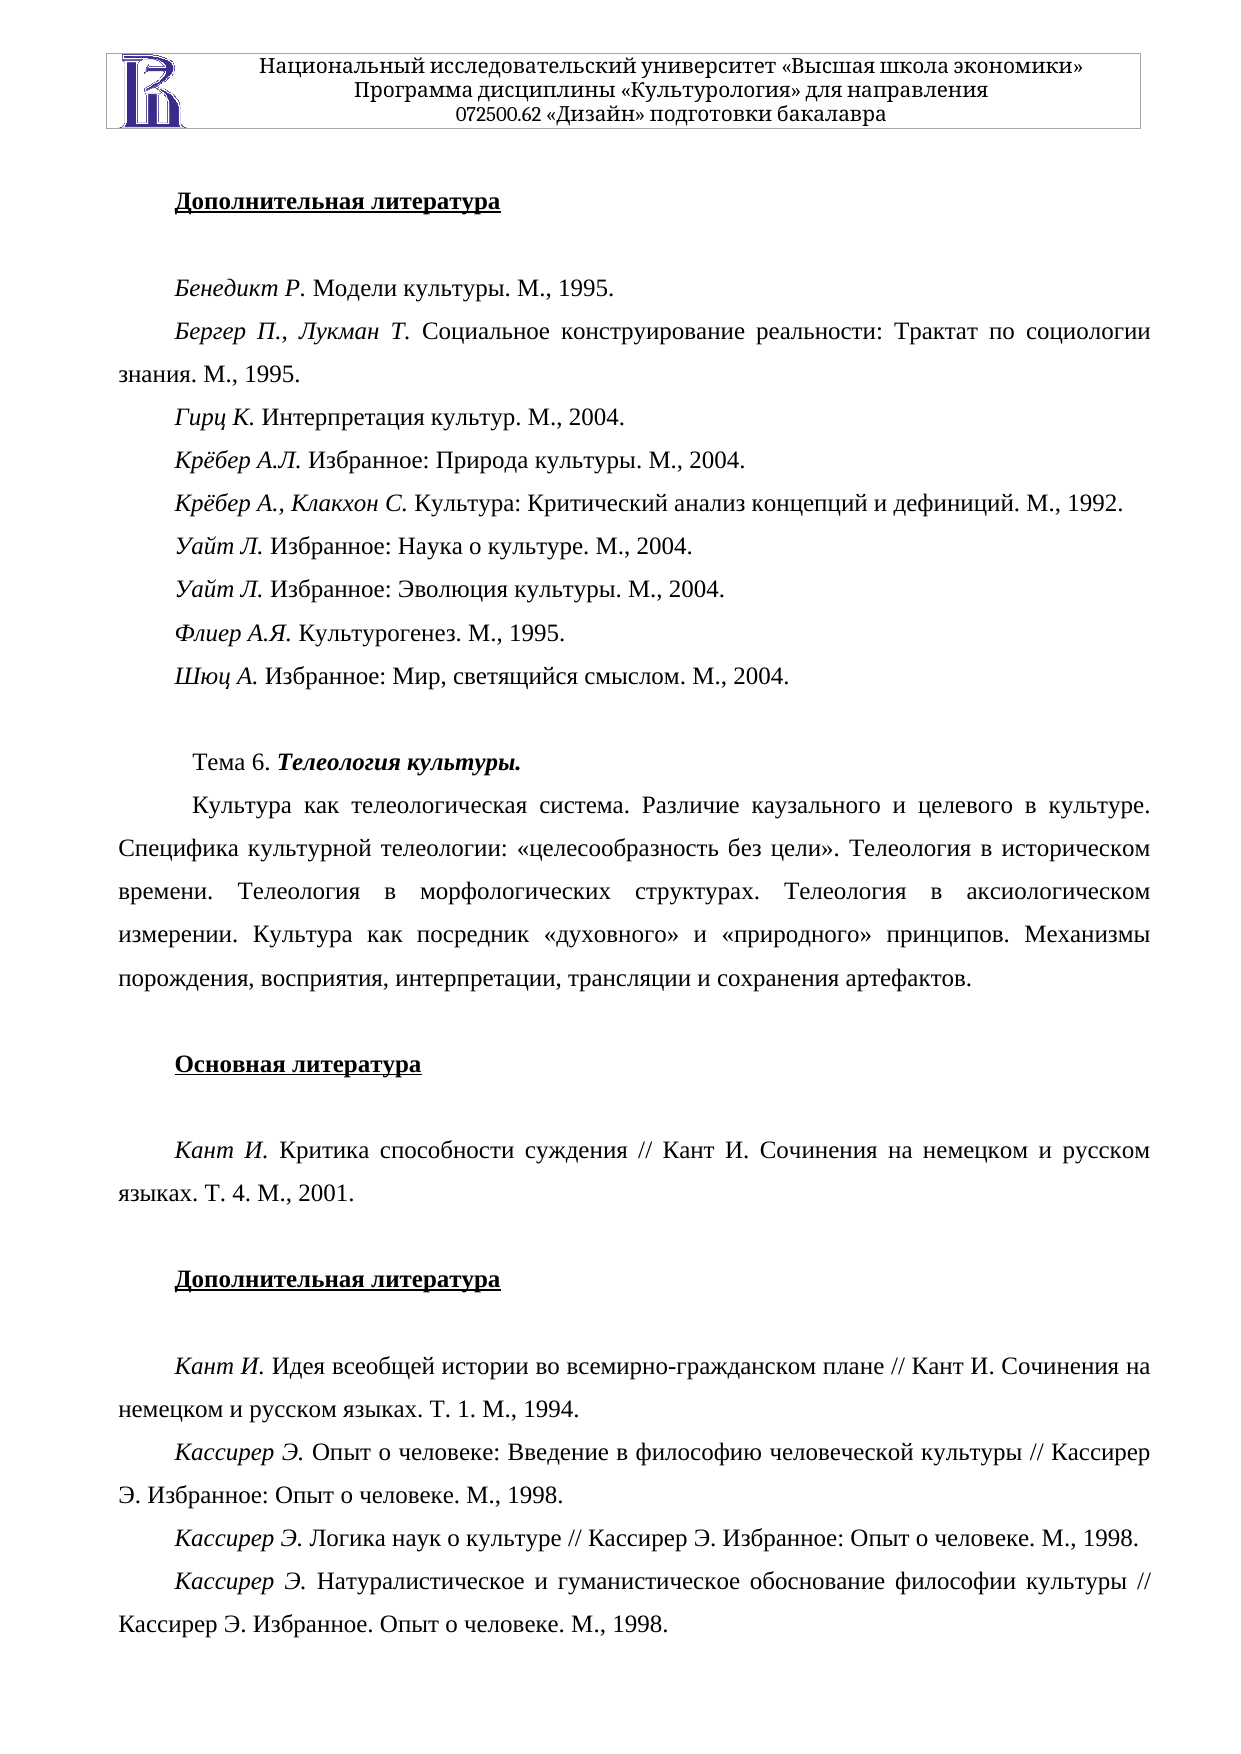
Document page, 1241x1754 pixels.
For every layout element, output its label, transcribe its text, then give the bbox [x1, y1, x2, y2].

text Уайт Л. Избранное: Эволюция культуры. М., 2004. [118, 574, 1152, 603]
text Кант И. Критика способности суждения // Кант И. Сочинения на немецком и русском языках. Т. ., 2001. [118, 1135, 1152, 1207]
text Кассирер Э. Натуралистическое и гуманистическое обоснование философии культуры // Кассирер Э. Избранное. Опыт о человеке. М., 1998. [118, 1566, 1152, 1638]
text Кассирер Э. Опыт о человеке: Введение в философию человеческой культуры // Кассирер Э. Избранное: Опыт о человеке. М., 1998. [118, 1437, 1152, 1509]
text Дополнительная литература [118, 186, 1152, 215]
text Крёбер А.Л. Избранное: Природа культуры. М., 2004. [118, 445, 1152, 474]
text Бергер П., Лукман Т. Социальное конструирование реальности: Трактат по социологии знания. М., 1995. [118, 316, 1152, 388]
text Кант И. Идея всеобщей истории во всемирно-гражданском плане // Кант И. Сочинения на немецком и русском языках. Т. ., 1994. [118, 1351, 1152, 1423]
text Культура как телеологическая система. Различие каузального и целевого в культуре. Специфика культурной телеологии: «целесообразность без цели». Телеология в историческом времени. Телеология в морфологических структурах. Телеология в аксиологическом измерении. Культура как посредник «духовного» и «природного» принципов. Механизмы порождения, восприятия, интерпретации, трансляции и сохранения артефактов. [118, 790, 1152, 991]
text Основная литература [118, 1049, 1152, 1078]
text Тема 6. Телеология культуры. [118, 747, 1152, 776]
text Крёбер А., Клакхон С. Культура: Критический анализ концепций и дефиниций. М., 1992. [118, 488, 1152, 517]
text Кассирер Э. Логика наук о культуре // Кассирер Э. Избранное: Опыт о человеке. М., 1998. [118, 1523, 1152, 1552]
text Бенедикт Р. Модели культуры. М., 1995. [118, 273, 1152, 301]
text Флиер А.Я. Культурогенез. М., 1995. [118, 618, 1152, 646]
picture [118, 54, 187, 128]
text Уайт Л. Избранное: Наука о культуре. М., 2004. [118, 531, 1152, 560]
text Шюц А. Избранное: Мир, светящийся смыслом. М., 2004. [118, 661, 1152, 689]
text Дополнительная литература [118, 1264, 1152, 1293]
text Гирц К. Интерпретация культур. М., 2004. [118, 402, 1152, 431]
